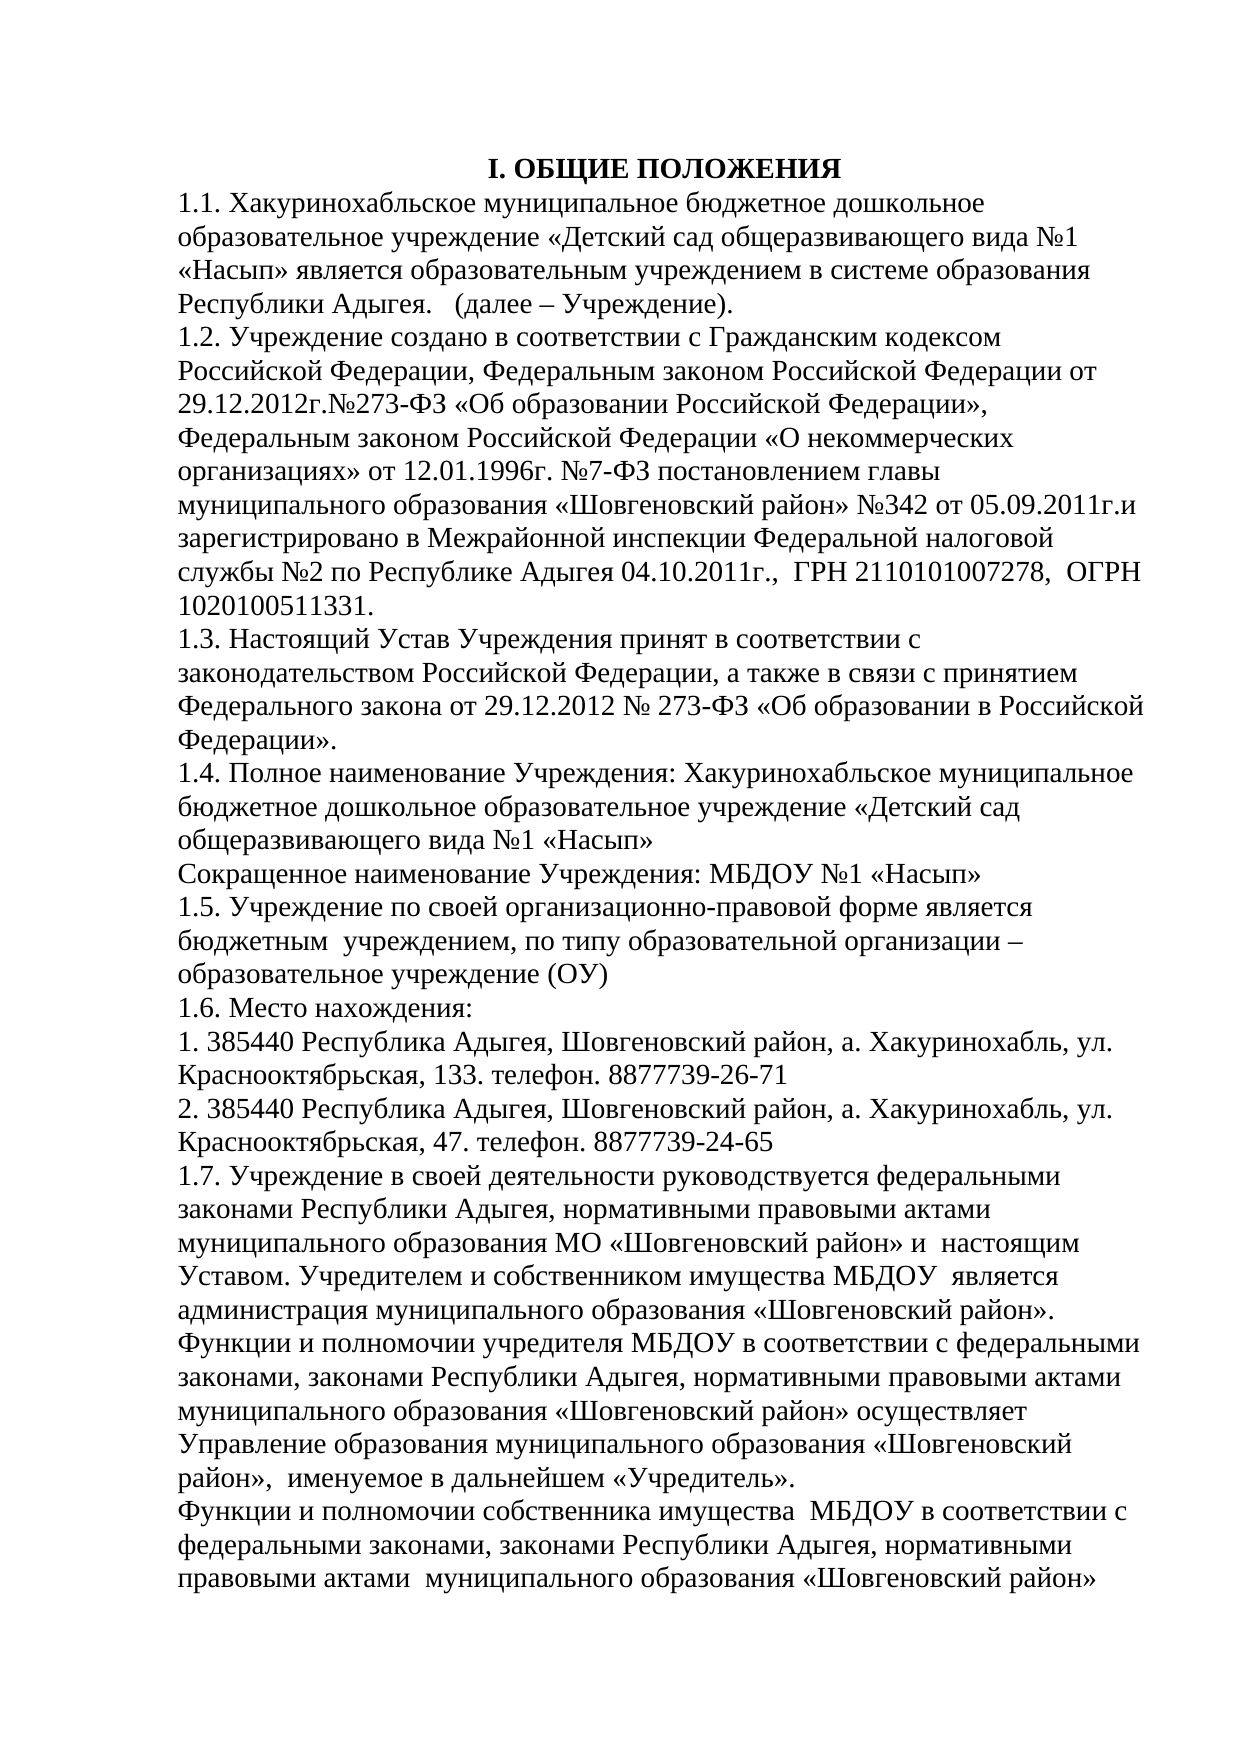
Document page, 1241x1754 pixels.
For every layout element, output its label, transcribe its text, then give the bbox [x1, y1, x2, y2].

text 1.6. Место нахождения: [177, 990, 1152, 1024]
text 1.3. Настоящий Устав Учреждения принят в соответствии с законодательством Российской Федерации, а также в связи с принятием Федерального закона от 29.12.2012 № 273-ФЗ «Об образовании в Российской Федерации». [177, 621, 1152, 755]
text 1.7. Учреждение в своей деятельности руководствуется федеральными законами Республики Адыгея, нормативными правовыми актами муниципального образования МО «Шовгеновский район» и настоящим Уставом. Учредителем и собственником имущества МБДОУ является администрация муниципального образования «Шовгеновский район». [177, 1158, 1152, 1326]
text Функции и полномочии собственника имущества МБДОУ в соответствии с федеральными законами, законами Республики Адыгея, нормативными правовыми актами муниципального образования «Шовгеновский район» [177, 1493, 1152, 1594]
text Функции и полномочии учредителя МБДОУ в соответствии с федеральными законами, законами Республики Адыгея, нормативными правовыми актами муниципального образования «Шовгеновский район» осуществляет Управление образования муниципального образования «Шовгеновский район», именуемое в дальнейшем «Учредитель». [177, 1326, 1152, 1493]
text Сокращенное наименование Учреждения: МБДОУ №1 «Насып» [177, 856, 1152, 889]
text 2. 385440 Республика Адыгея, Шовгеновский район, а. Хакуринохабль, ул. Краснооктябрьская, 47. телефон. 8877739-24-65 [177, 1091, 1152, 1158]
text 1.5. Учреждение по своей организационно-правовой форме является бюджетным учреждением, по типу образовательной организации – образовательное учреждение (ОУ) [177, 889, 1152, 990]
text 1. 385440 Республика Адыгея, Шовгеновский район, а. Хакуринохабль, ул. Краснооктябрьская, 133. телефон. 8877739-26-71 [177, 1024, 1152, 1091]
text I. ОБЩИЕ ПОЛОЖЕНИЯ [177, 152, 1152, 185]
text 1.4. Полное наименование Учреждения: Хакуринохабльское муниципальное бюджетное дошкольное образовательное учреждение «Детский сад общеразвивающего вида №1 «Насып» [177, 755, 1152, 856]
text 1.1. Хакуринохабльское муниципальное бюджетное дошкольное образовательное учреждение «Детский сад общеразвивающего вида №1 «Насып» является образовательным учреждением в системе образования Республики Адыгея. (далее – Учреждение). [177, 185, 1152, 319]
text 1.2. Учреждение создано в соответствии с Гражданским кодексом Российской Федерации, Федеральным законом Российской Федерации от 29.12.2012г.№273-ФЗ «Об образовании Российской Федерации», Федеральным законом Российской Федерации «О некоммерческих организациях» от 12.01.1996г. №7-ФЗ постановлением главы муниципального образования «Шовгеновский район» №342 от 05.09.2011г.и зарегистрировано в Межрайонной инспекции Федеральной налоговой службы №2 по Республике Адыгея 04.10.2011г., ГРН 2110101007278, ОГРН 1020100511331. [177, 319, 1152, 621]
